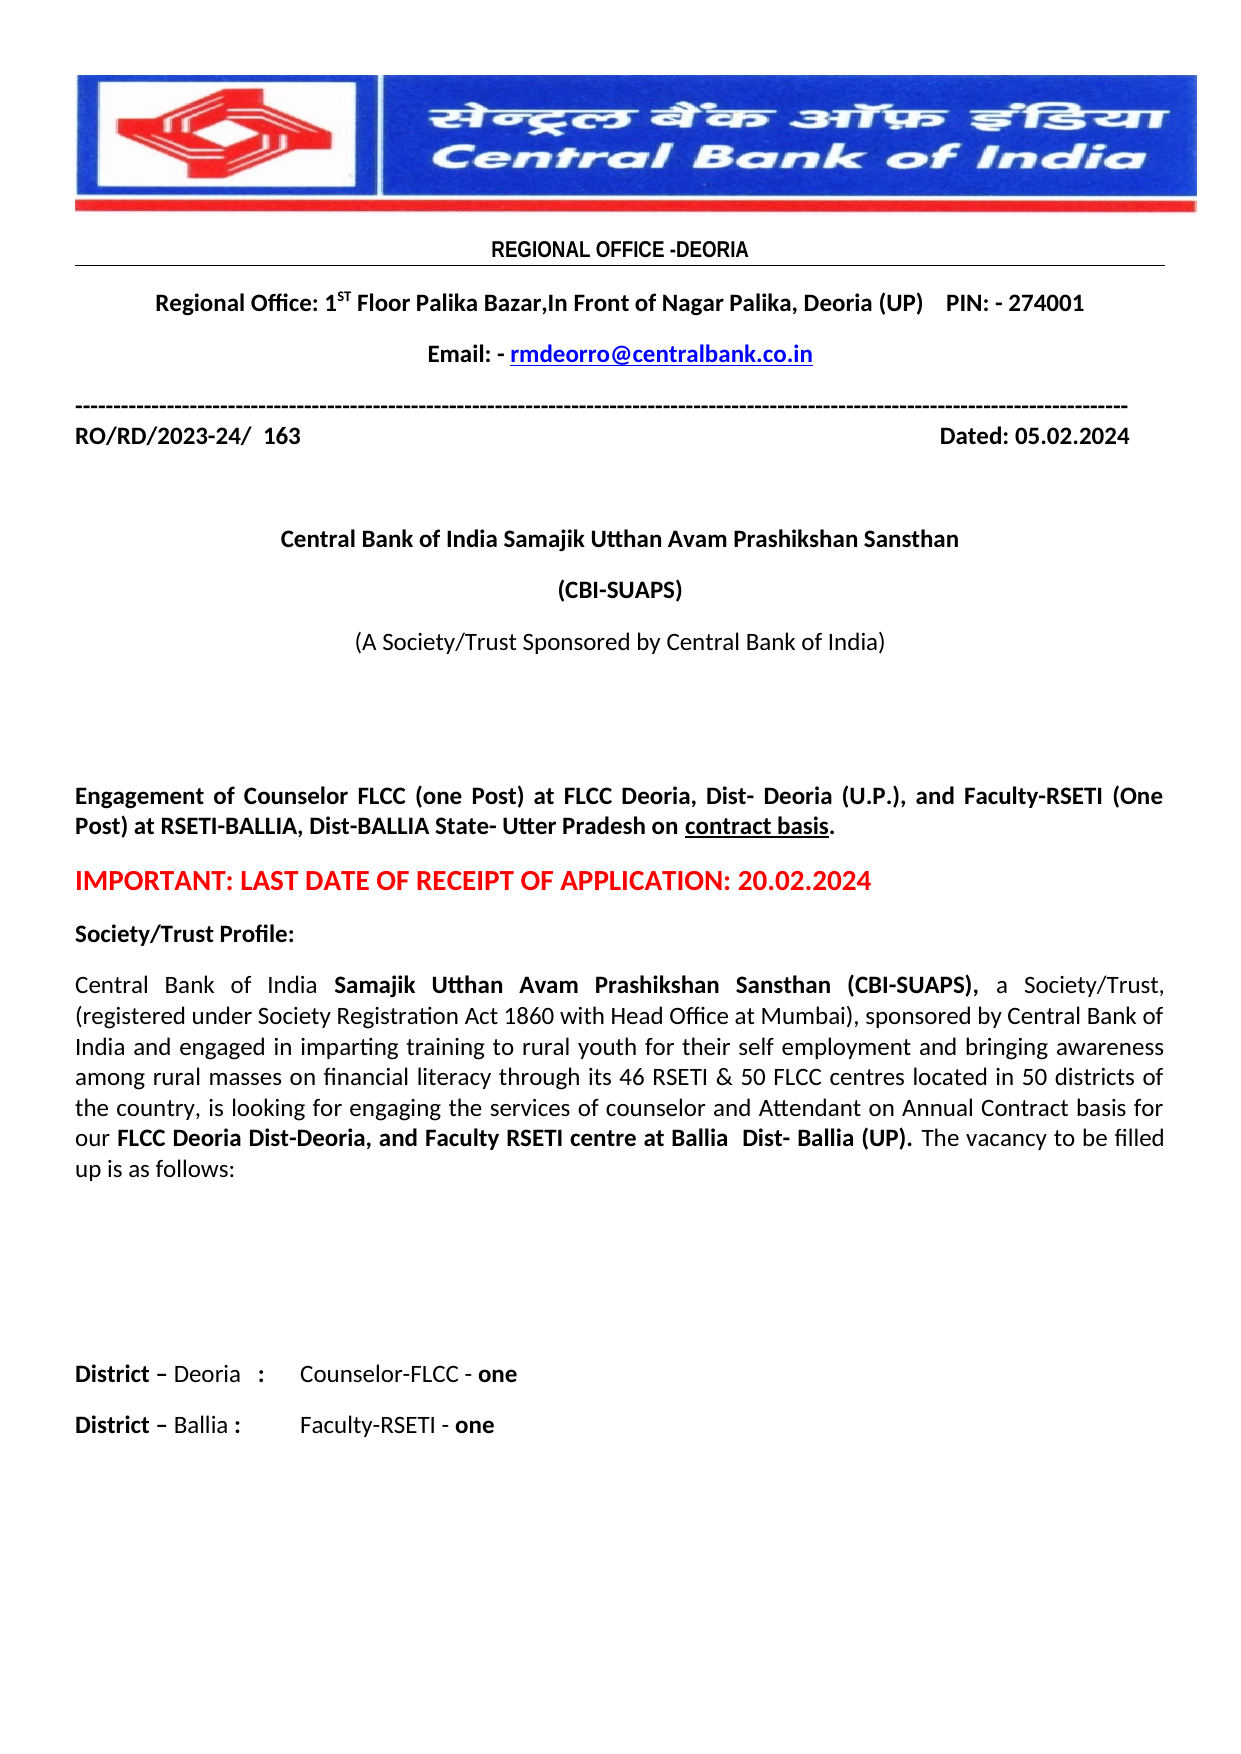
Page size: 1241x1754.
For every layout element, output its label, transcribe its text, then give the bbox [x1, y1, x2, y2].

text Email: - rmdeorro@centralbank.co.in [75, 339, 1165, 369]
text IMPORTANT: LAST DATE OF RECEIPT OF APPLICATION: 20.02.2024 [75, 862, 1165, 897]
text Society/Trust Profile: [75, 918, 1165, 949]
text (CBI-SUAPS) [75, 574, 1165, 605]
text (A Society/Trust Sponsored by Central Bank of India) [75, 626, 1165, 656]
text Central Bank of India Samajik Utthan Avam Prashikshan Sansthan (CBI-SUAPS), a Society/Trust, (registered under Society Registration Act 1860 with Head Office at Mumbai), sponsored by Central Bank of India and engaged in imparting training to rural youth for their self employment and bringing awareness among rural masses on financial literacy through its 46 RSETI & 50 FLCC centres located in 50 districts of the country, is looking for engaging the services of counselor and Attendant on Annual Contract basis for our FLCC Deoria Dist-Deoria, and Faculty RSETI centre at Ballia Dist- Ballia (UP). The vacancy to be filled up is as follows: [75, 970, 1165, 1183]
text Engagement of Counselor FLCC (one Post) at FLCC Deoria, Dist- Deoria (U.P.), and Faculty-RSETI (One Post) at RSETI-BALLIA, Dist-BALLIA State- Utter Pradesh on contract basis. [75, 780, 1165, 841]
text Regional Office: 1ST Floor Palika Bazar,In Front of Nagar Palika, Deoria (UP) PIN: - 274001 [75, 287, 1165, 318]
text REGIONAL OFFICE -DEORIA [75, 236, 1165, 265]
text District – Ballia : Faculty-RSETI - one [75, 1409, 1165, 1440]
text ------------------------------------------------------------------------------------------------------------------------------------------RO/RD/2023-24/ 163 Dated: 05.02.2024 [75, 390, 1165, 451]
text District – Deoria : Counselor-FLCC - one [75, 1358, 1165, 1389]
picture [75, 75, 1197, 216]
text Central Bank of India Samajik Utthan Avam Prashikshan Sansthan [75, 523, 1165, 554]
